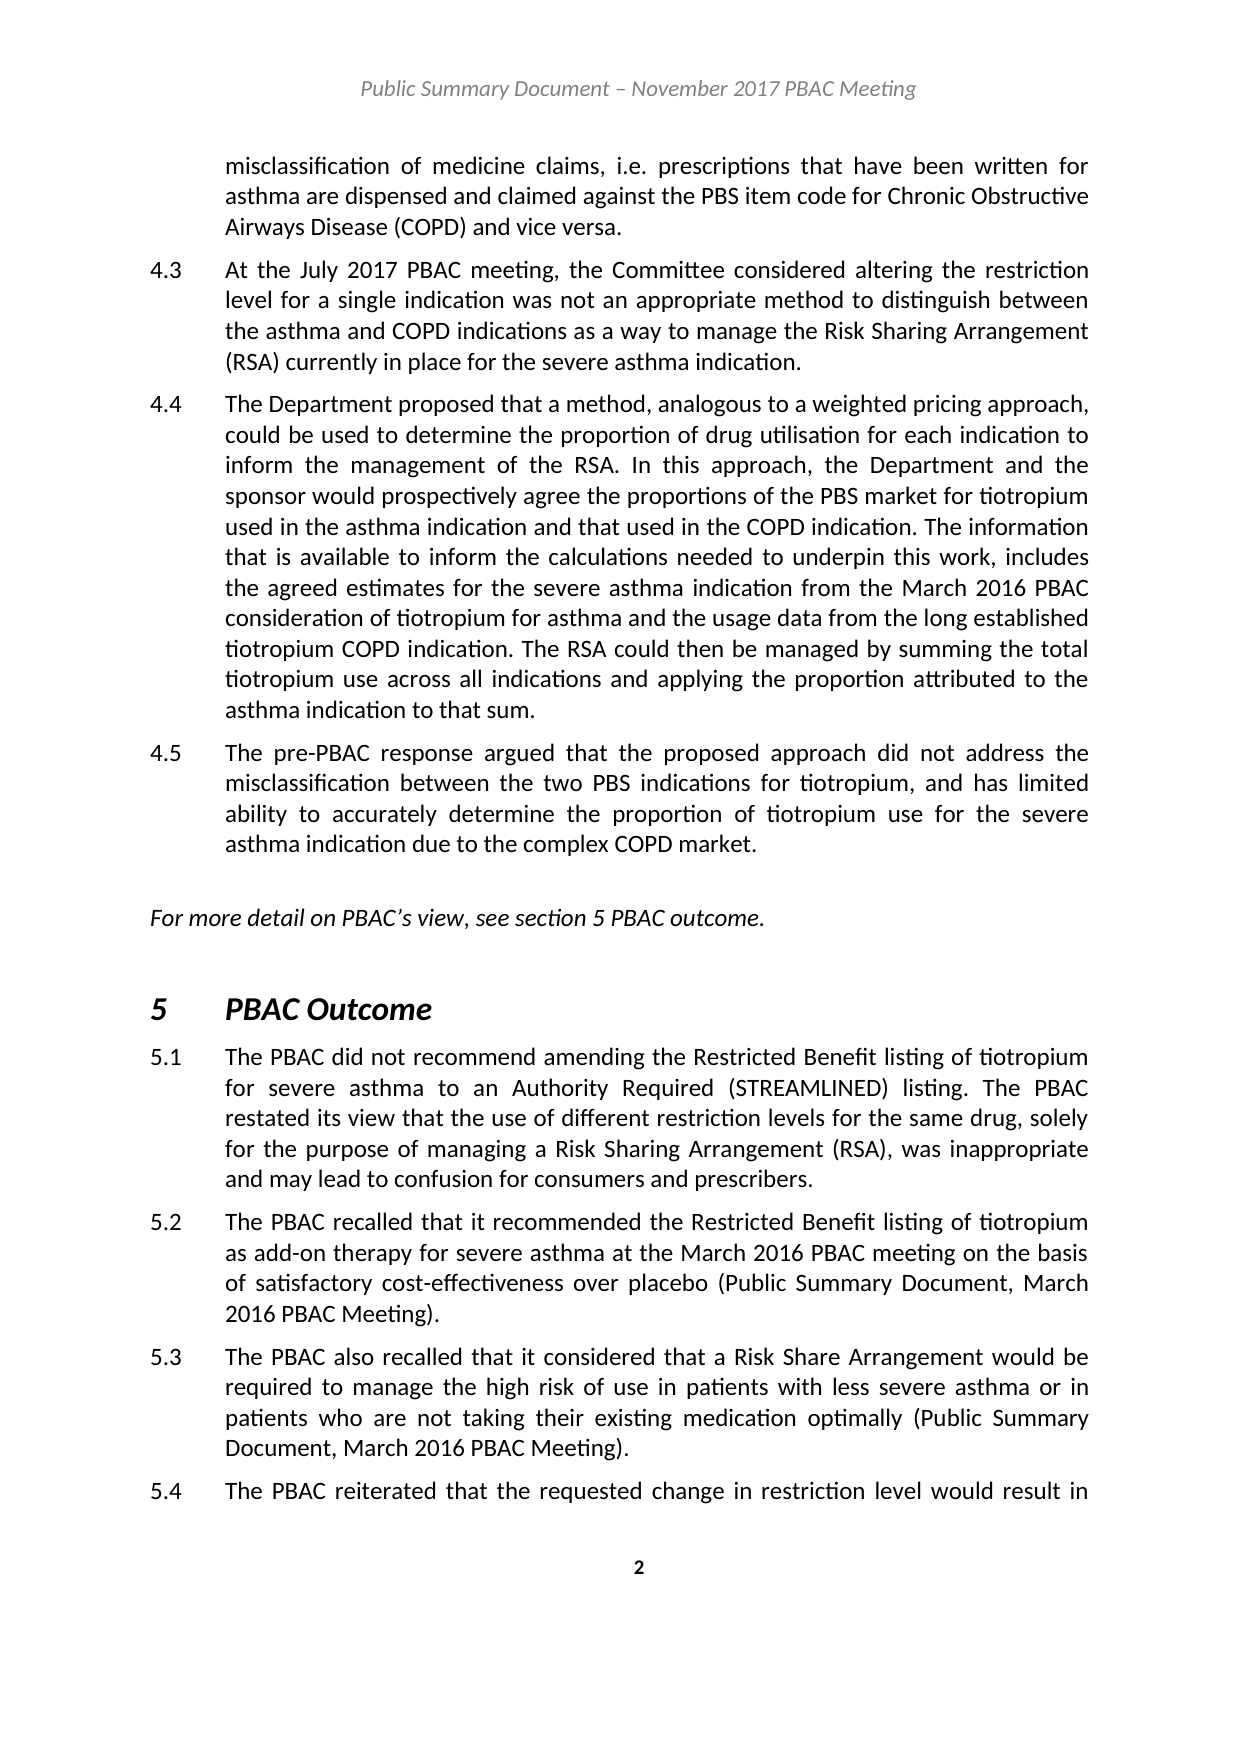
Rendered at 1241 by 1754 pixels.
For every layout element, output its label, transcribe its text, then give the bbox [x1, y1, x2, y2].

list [150, 1476, 1090, 1506]
list PBAC Outcome [150, 988, 1090, 1029]
list The PBAC recalled that it recommended the Restricted Benefit listing of tiotropium as add-on therapy for severe asthma at the March 2016 PBAC meeting on the basis of satisfactory cost-effectiveness over placebo (Public Summary Document, March 2016 PBAC Meeting). [150, 1206, 1090, 1328]
list At the July 2017 PBAC meeting, the Committee considered altering the restriction level for a single indication was not an appropriate method to distinguish between the asthma and COPD indications as a way to manage the Risk Sharing Arrangement (RSA) currently in place for the severe asthma indication. [150, 254, 1090, 376]
list The pre-PBAC response argued that the proposed approach did not address the misclassification between the two PBS indications for tiotropium, and has limited ability to accurately determine the proportion of tiotropium use for the severe asthma indication due to the complex COPD market. [150, 737, 1090, 859]
list The PBAC also recalled that it considered that a Risk Share Arrangement would be required to manage the high risk of use in patients with less severe asthma or in patients who are not taking their existing medication optimally (Public Summary Document, March 2016 PBAC Meeting). [150, 1341, 1090, 1463]
subtitle For more detail on PBAC’s view, see section 5 PBAC outcome. [150, 902, 1090, 932]
list The Department proposed that a method, analogous to a weighted pricing approach, could be used to determine the proportion of drug utilisation for each indication to inform the management of the RSA. In this approach, the Department and the sponsor would prospectively agree the proportions of the PBS market for tiotropium used in the asthma indication and that used in the COPD indication. The information that is available to inform the calculations needed to underpin this work, includes the agreed estimates for the severe asthma indication from the March 2016 PBAC consideration of tiotropium for asthma and the usage data from the long established tiotropium COPD indication. The RSA could then be managed by summing the total tiotropium use across all indications and applying the proportion attributed to the asthma indication to that sum. [150, 389, 1090, 724]
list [150, 150, 1090, 242]
list The PBAC did not recommend amending the Restricted Benefit listing of tiotropium for severe asthma to an Authority Required (STREAMLINED) listing. The PBAC restated its view that the use of different restriction levels for the same drug, solely for the purpose of managing a Risk Sharing Arrangement (RSA), was inappropriate and may lead to confusion for consumers and prescribers. [150, 1041, 1090, 1194]
